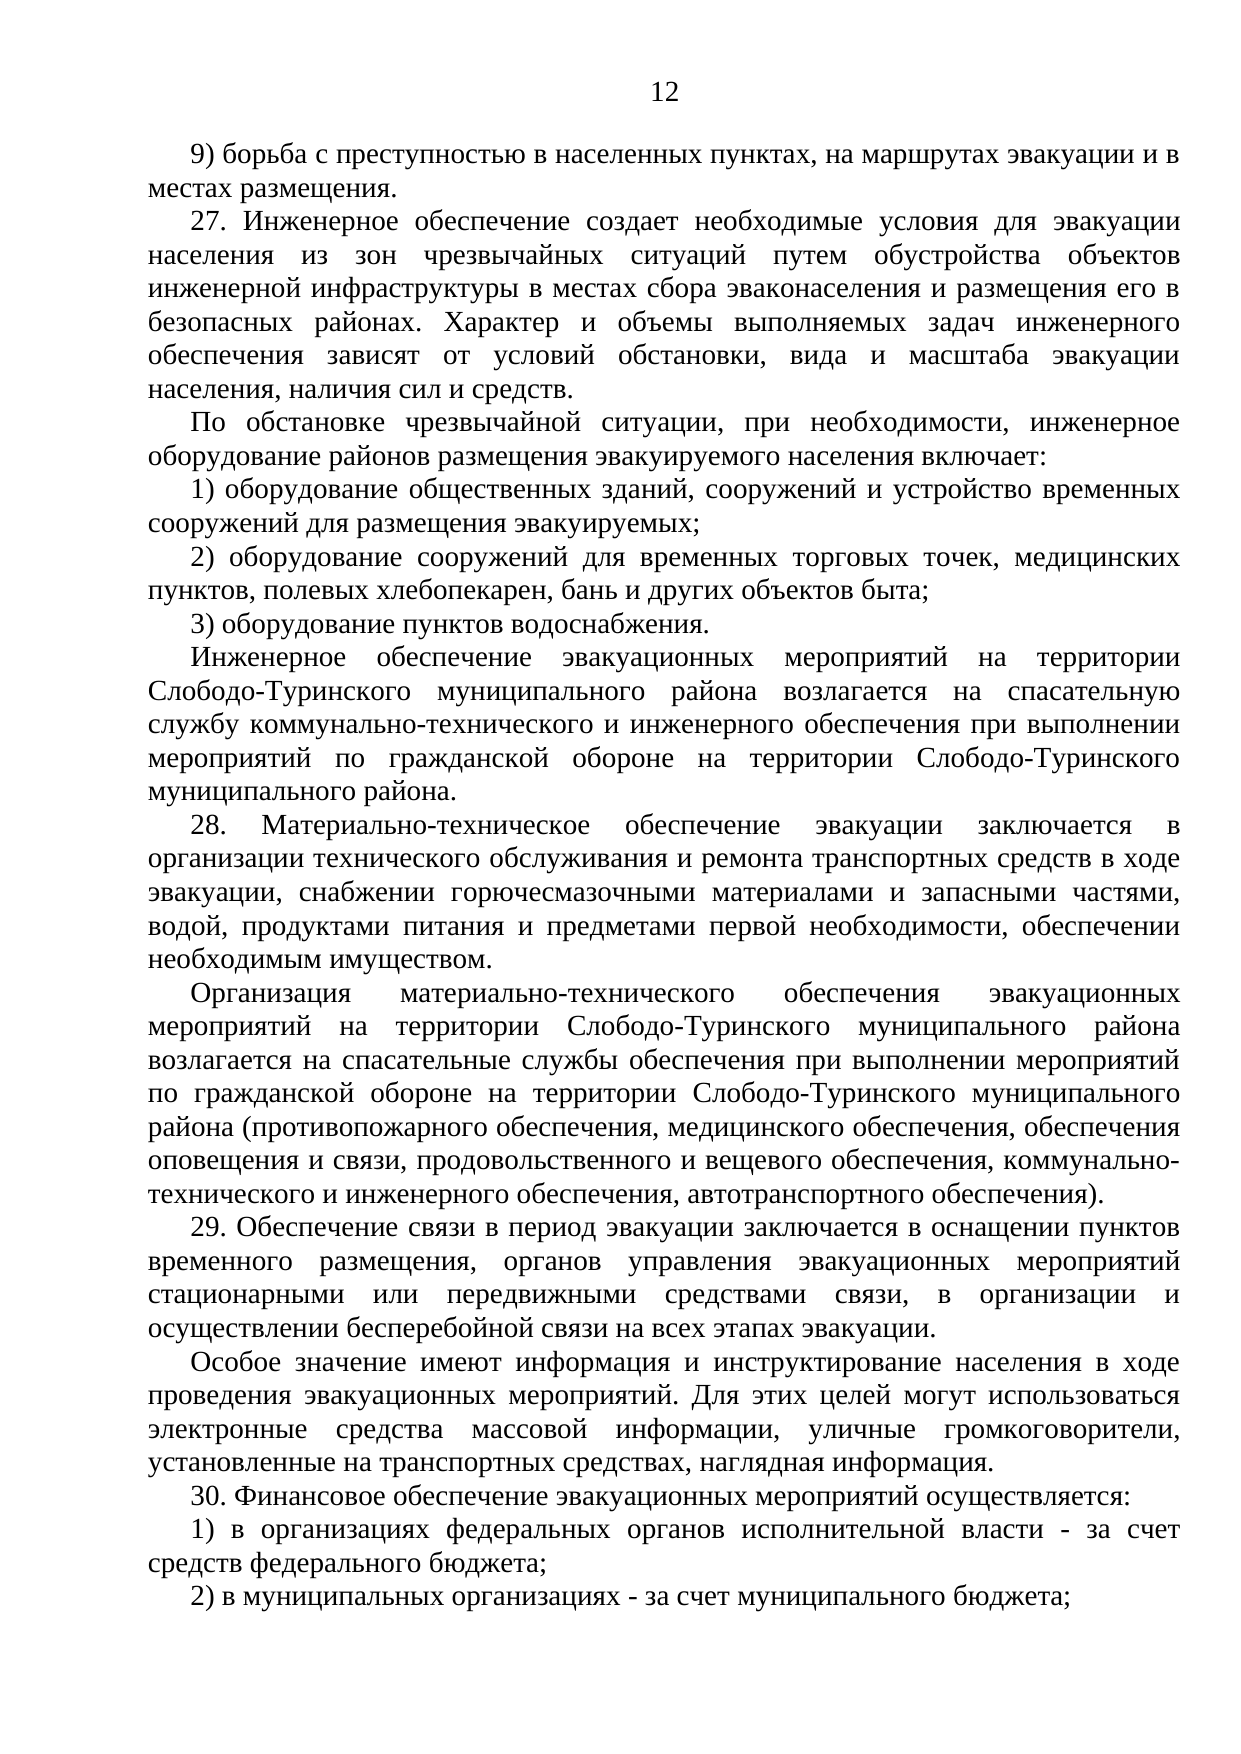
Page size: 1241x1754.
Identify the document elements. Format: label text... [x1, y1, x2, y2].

text 9) борьба с преступностью в населенных пунктах, на маршрутах эвакуации и в местах размещения. [148, 136, 1181, 203]
text 2) в муниципальных организациях - за счет муниципального бюджета; [148, 1578, 1181, 1612]
text 28. Материально-техническое обеспечение эвакуации заключается в организации технического обслуживания и ремонта транспортных средств в ходе эвакуации, снабжении горючесмазочными материалами и запасными частями, водой, продуктами питания и предметами первой необходимости, обеспечении необходимым имуществом. [148, 807, 1181, 975]
text Инженерное обеспечение эвакуационных мероприятий на территории Слободо-Туринского муниципального района возлагается на спасательную службу коммунально-технического и инженерного обеспечения при выполнении мероприятий по гражданской обороне на территории Слободо-Туринского муниципального района. [148, 639, 1181, 807]
text 2) оборудование сооружений для временных торговых точек, медицинских пунктов, полевых хлебопекарен, бань и других объектов быта; [148, 539, 1181, 606]
text По обстановке чрезвычайной ситуации, при необходимости, инженерное оборудование районов размещения эвакуируемого населения включает: [148, 404, 1181, 472]
text 1) оборудование общественных зданий, сооружений и устройство временных сооружений для размещения эвакуируемых; [148, 472, 1181, 539]
text 3) оборудование пунктов водоснабжения. [148, 606, 1181, 639]
text Организация материально-технического обеспечения эвакуационных мероприятий на территории Слободо-Туринского муниципального района возлагается на спасательные службы обеспечения при выполнении мероприятий по гражданской обороне на территории Слободо-Туринского муниципального района (противопожарного обеспечения, медицинского обеспечения, обеспечения оповещения и связи, продовольственного и вещевого обеспечения, коммунально-технического и инженерного обеспечения, автотранспортного обеспечения). [148, 975, 1181, 1209]
text 27. Инженерное обеспечение создает необходимые условия для эвакуации населения из зон чрезвычайных ситуаций путем обустройства объектов инженерной инфраструктуры в местах сбора эваконаселения и размещения его в безопасных районах. Характер и объемы выполняемых задач инженерного обеспечения зависят от условий обстановки, вида и масштаба эвакуации населения, наличия сил и средств. [148, 203, 1181, 404]
text 29. Обеспечение связи в период эвакуации заключается в оснащении пунктов временного размещения, органов управления эвакуационных мероприятий стационарными или передвижными средствами связи, в организации и осуществлении бесперебойной связи на всех этапах эвакуации. [148, 1209, 1181, 1344]
text Особое значение имеют информация и инструктирование населения в ходе проведения эвакуационных мероприятий. Для этих целей могут использоваться электронные средства массовой информации, уличные громкоговорители, установленные на транспортных средствах, наглядная информация. [148, 1344, 1181, 1478]
text 30. Финансовое обеспечение эвакуационных мероприятий осуществляется: [148, 1478, 1181, 1511]
text 1) в организациях федеральных органов исполнительной власти - за счет средств федерального бюджета; [148, 1511, 1181, 1578]
